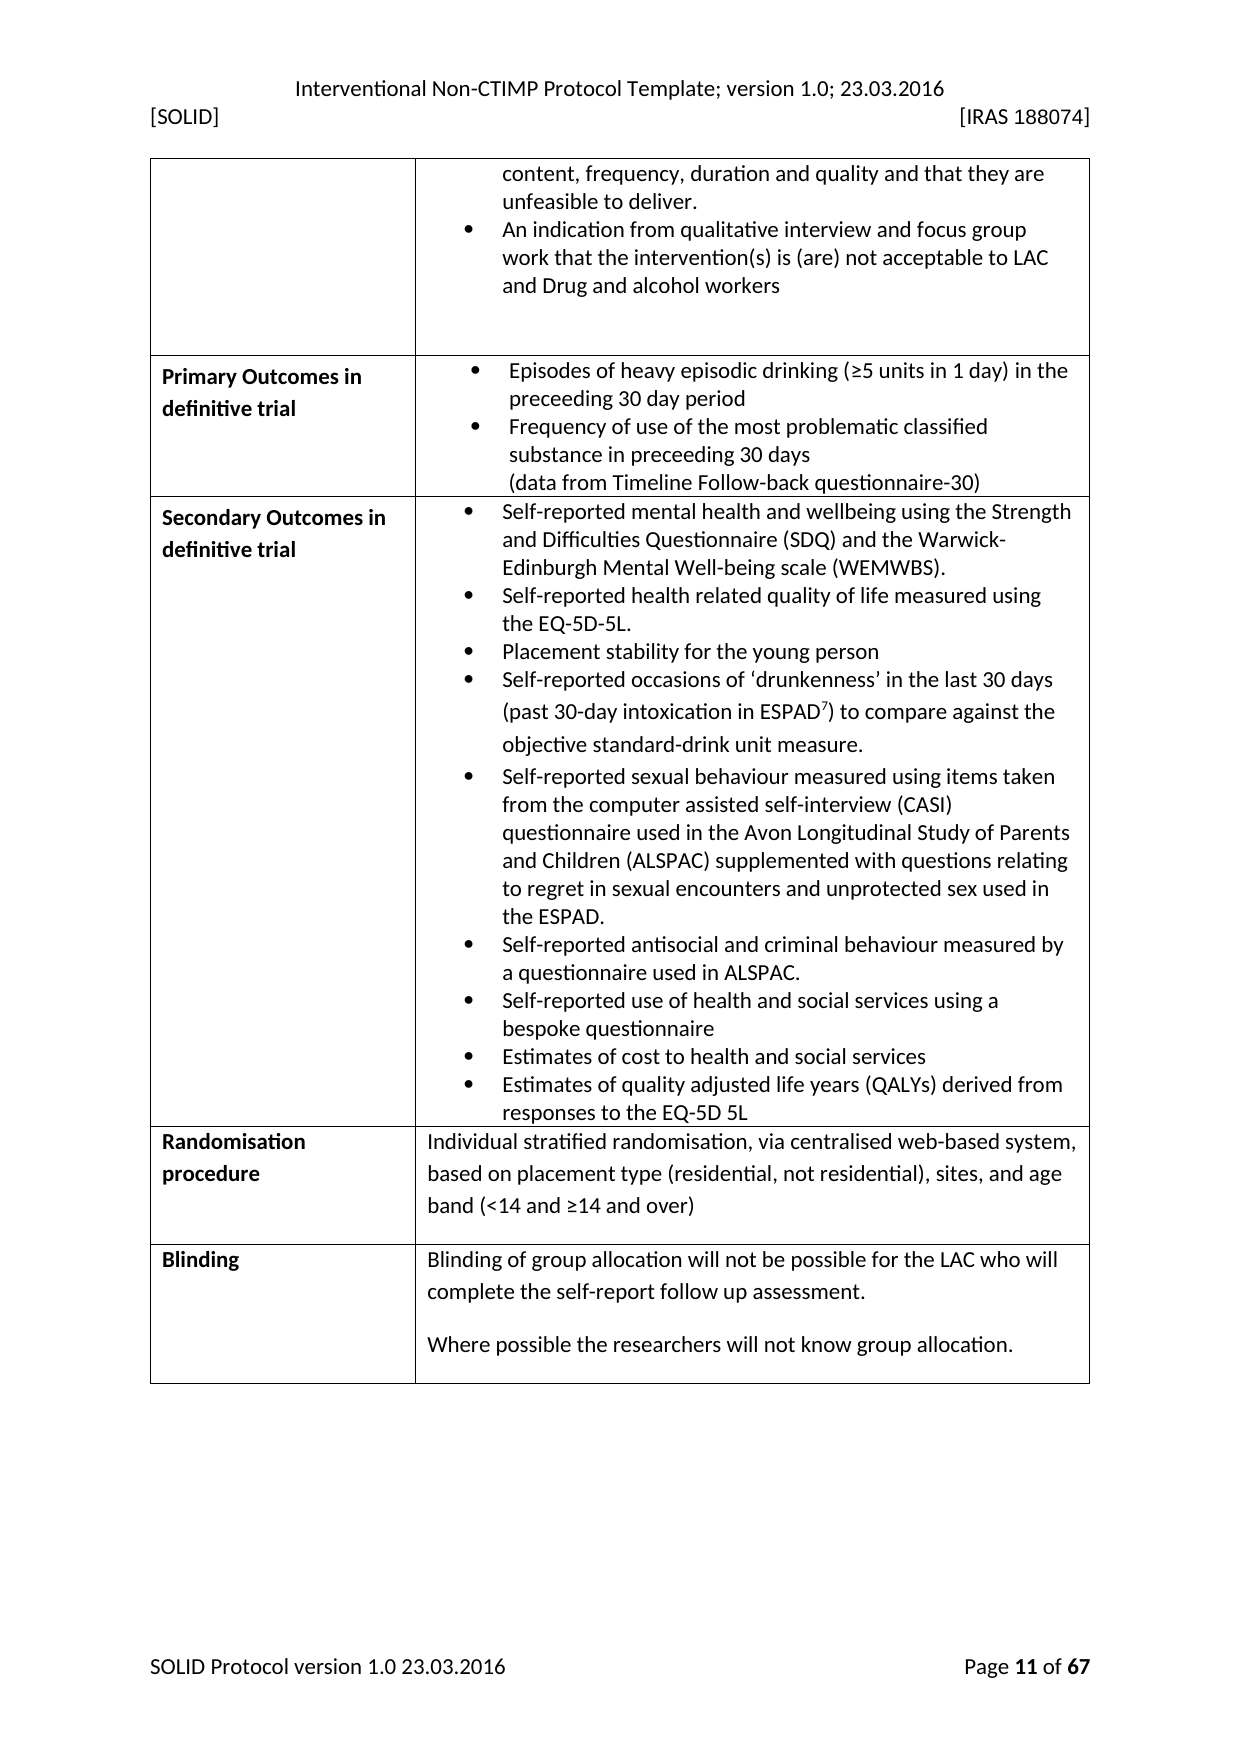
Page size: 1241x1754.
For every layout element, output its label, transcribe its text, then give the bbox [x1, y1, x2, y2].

table_cell Secondary Outcomes in definitive trial [151, 497, 415, 1126]
table_cell Blinding of group allocation will not be possible for the LAC who will complete the self-report follow up assessment. Where possible the researchers will not know group allocation. [416, 1245, 1089, 1383]
table_cell Primary Outcomes in definitive trial [151, 356, 415, 496]
table_cell Self-reported mental health and wellbeing using the Strength and Difficulties Questionnaire (SDQ) and the Warwick-Edinburgh Mental Well-being scale (WEMWBS). Self-reported health related quality of life measured using the EQ-5D-5L. Placement stability for the young person Self-reported occasions of ‘drunkenness’ in the last 30 days (past 30-day intoxication in ESPAD7) to compare against the objective standard-drink unit measure. Self-reported sexual behaviour measured using items taken from the computer assisted self-interview (CASI) questionnaire used in the Avon Longitudinal Study of Parents and Children (ALSPAC) supplemented with questions relating to regret in sexual encounters and unprotected sex used in the ESPAD. Self-reported antisocial and criminal behaviour measured by a questionnaire used in ALSPAC. Self-reported use of health and social services using a bespoke questionnaire Estimates of cost to health and social services Estimates of quality adjusted life years (QALYs) derived from responses to the EQ-5D 5L [416, 497, 1089, 1126]
table_cell Individual stratified randomisation, via centralised web-based system, based on placement type (residential, not residential), sites, and age band (<14 and ≥14 and over) [416, 1127, 1089, 1244]
table_cell Episodes of heavy episodic drinking (≥5 units in 1 day) in the preceeding 30 day period Frequency of use of the most problematic classified substance in preceeding 30 days (data from Timeline Follow-back questionnaire-30) [416, 356, 1089, 496]
table_cell Randomisation procedure [151, 1127, 415, 1244]
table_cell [416, 159, 1089, 355]
table_cell Blinding [151, 1245, 415, 1383]
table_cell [151, 159, 415, 355]
